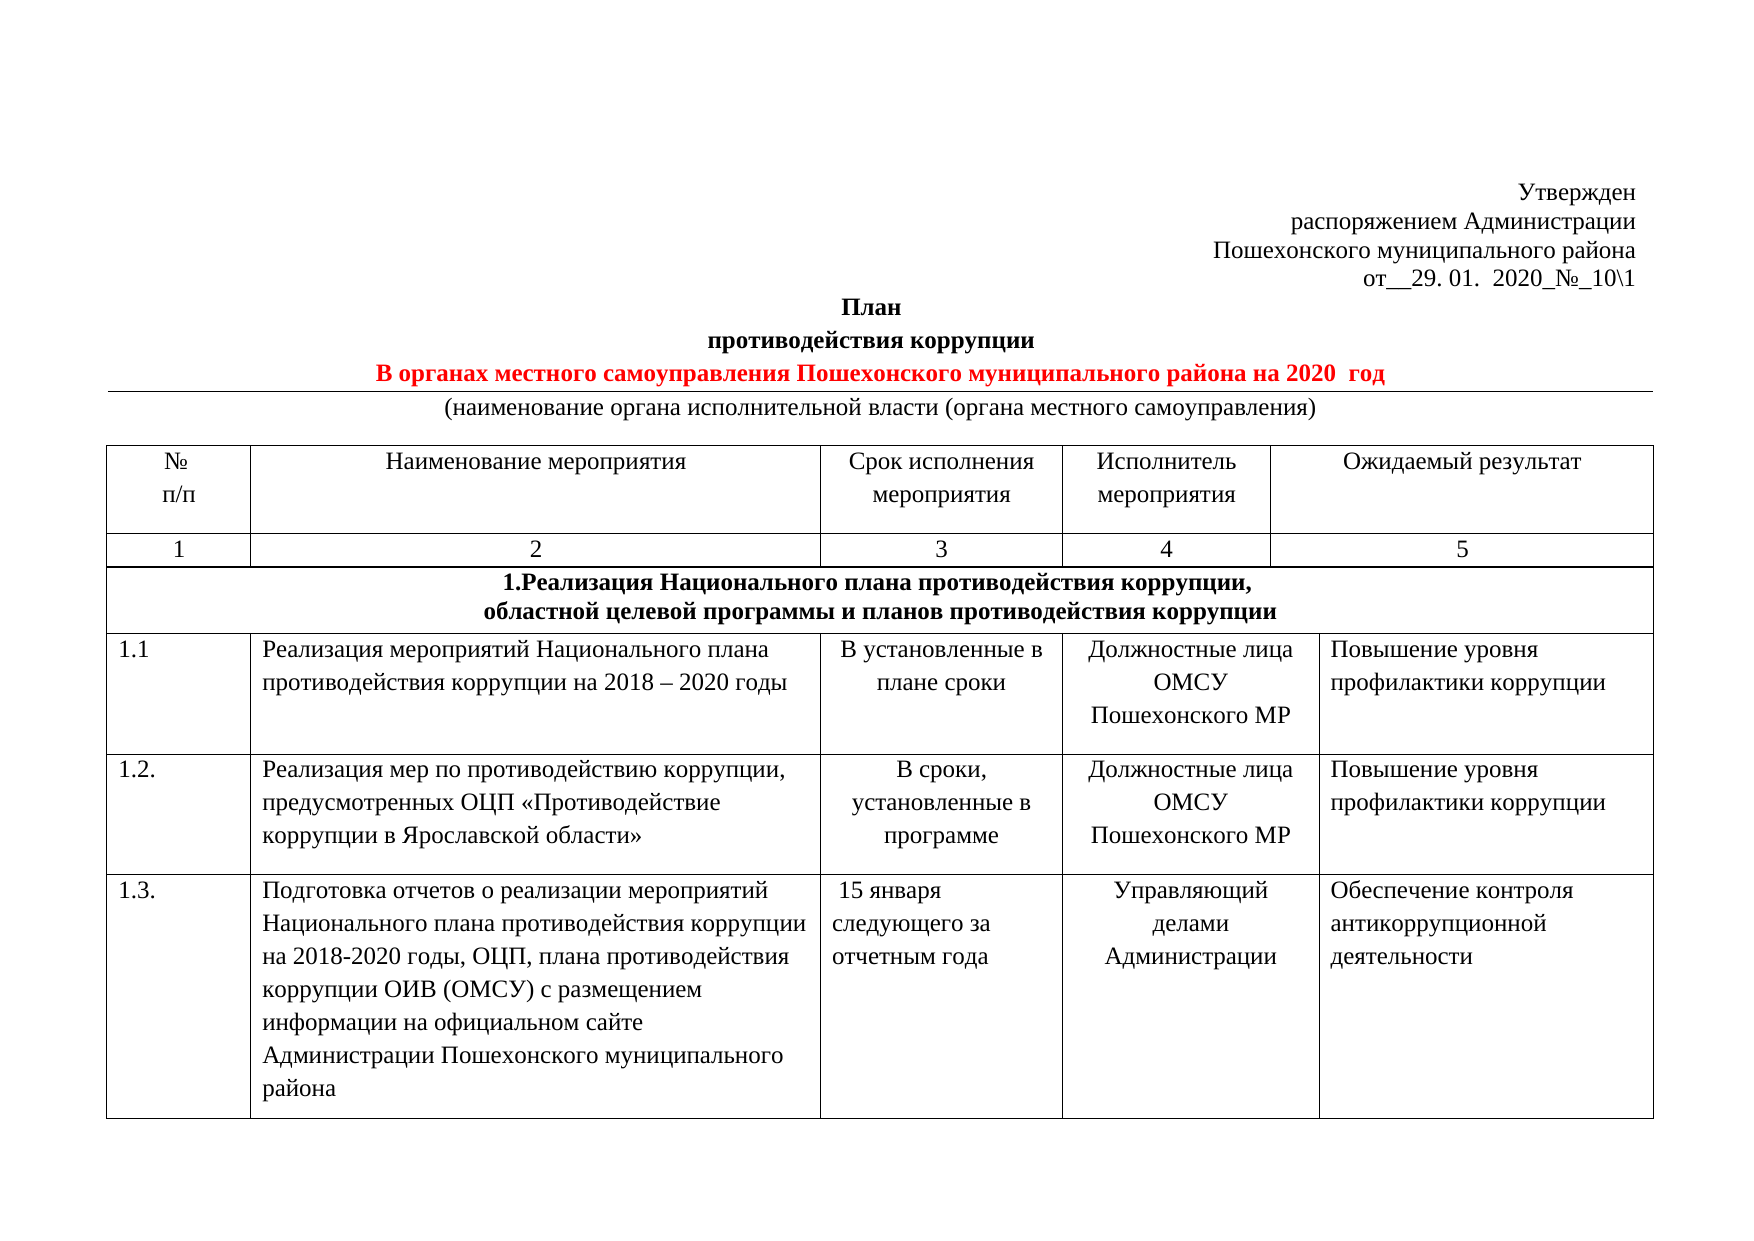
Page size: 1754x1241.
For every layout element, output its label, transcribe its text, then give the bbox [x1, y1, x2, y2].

table_cell В установленные в плане сроки [821, 634, 1062, 753]
text распоряжением Администрации [118, 206, 1636, 235]
table_cell В сроки, установленные в программе [821, 755, 1062, 874]
table_cell 3 [821, 534, 1062, 566]
table_cell Наименование мероприятия [251, 446, 820, 533]
table_cell Должностные лица ОМСУ Пошехонского МР [1063, 755, 1319, 874]
table_cell (наименование органа исполнительной власти (органа местного самоуправления) [107, 391, 1654, 445]
table_cell Реализация мер по противодействию коррупции, предусмотренных ОЦП «Противодействие коррупции в Ярославской области» [251, 755, 820, 874]
text Утвержден [118, 177, 1636, 206]
text План противодействия коррупции [118, 292, 1624, 354]
table_cell Управляющий делами Администрации [1063, 875, 1319, 1118]
table_cell № п/п [107, 446, 250, 533]
table_cell Обеспечение контроля антикоррупционной деятельности [1320, 875, 1653, 1118]
table_cell 2 [251, 534, 820, 566]
table_cell Повышение уровня профилактики коррупции [1320, 634, 1653, 753]
table_cell 4 [1063, 534, 1270, 566]
table_cell 5 [1271, 534, 1653, 566]
table_cell Подготовка отчетов о реализации мероприятий Национального плана противодействия коррупции на 2018-2020 годы, ОЦП, плана противодействия коррупции ОИВ (ОМСУ) с размещением информации на официальном сайте Администрации Пошехонского муниципального района [251, 875, 820, 1118]
table_cell 1.1 [107, 634, 250, 753]
table_cell Ожидаемый результат [1271, 446, 1653, 533]
table_cell 1.3. [107, 875, 250, 1118]
table_cell 1.Реализация Национального плана противодействия коррупции, областной целевой программы и планов противодействия коррупции [107, 568, 1653, 633]
table_cell Исполнитель мероприятия [1063, 446, 1270, 533]
text Пошехонского муниципального района [118, 235, 1636, 263]
table_cell Должностные лица ОМСУ Пошехонского МР [1063, 634, 1319, 753]
text от__29. 01. 2020_№_10\1 [118, 263, 1636, 292]
table_cell 1 [107, 534, 250, 566]
table_cell 1.2. [107, 755, 250, 874]
table_header В органах местного самоуправления Пошехонского муниципального района на 2020 год [107, 358, 1654, 391]
table_cell Повышение уровня профилактики коррупции [1320, 755, 1653, 874]
table_cell Срок исполнения мероприятия [821, 446, 1062, 533]
table_cell 15 января следующего за отчетным года [821, 875, 1062, 1118]
table_cell Реализация мероприятий Национального плана противодействия коррупции на 2018 – 2020 годы [251, 634, 820, 753]
